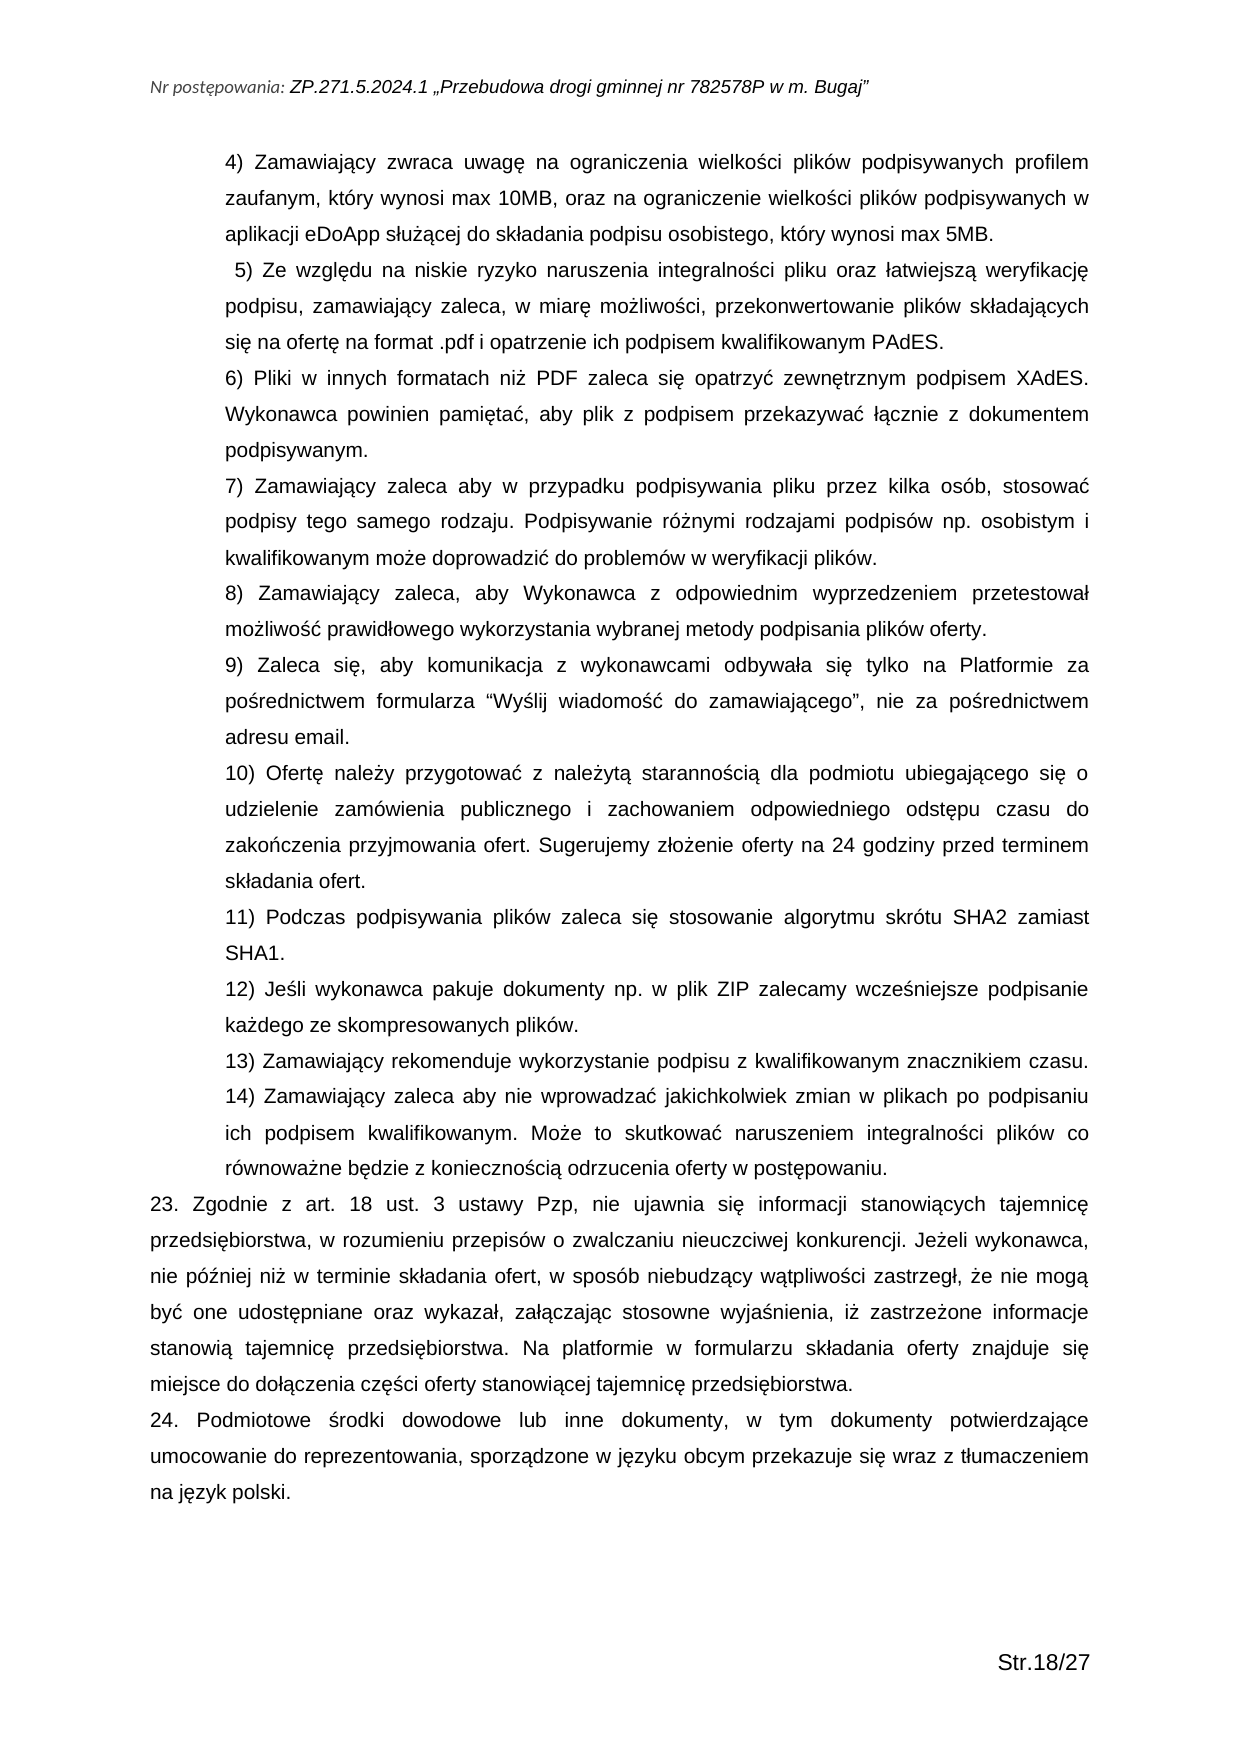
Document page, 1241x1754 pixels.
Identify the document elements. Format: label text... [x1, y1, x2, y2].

text 24. Podmiotowe środki dowodowe lub inne dokumenty, w tym dokumenty potwierdzające umocowanie do reprezentowania, sporządzone w języku obcym przekazuje się wraz z tłumaczeniem na język polski. [150, 1408, 1090, 1504]
text 10) Ofertę należy przygotować z należytą starannością dla podmiotu ubiegającego się o udzielenie zamówienia publicznego i zachowaniem odpowiedniego odstępu czasu do zakończenia przyjmowania ofert. Sugerujemy złożenie oferty na 24 godziny przed terminem składania ofert. [225, 761, 1090, 893]
text 13) Zamawiający rekomenduje wykorzystanie podpisu z kwalifikowanym znacznikiem czasu. 14) Zamawiający zaleca aby nie wprowadzać jakichkolwiek zmian w plikach po podpisaniu ich podpisem kwalifikowanym. Może to skutkować naruszeniem integralności plików co równoważne będzie z koniecznością odrzucenia oferty w postępowaniu. [225, 1048, 1090, 1180]
text 6) Pliki w innych formatach niż PDF zaleca się opatrzyć zewnętrznym podpisem XAdES. Wykonawca powinien pamiętać, aby plik z podpisem przekazywać łącznie z dokumentem podpisywanym. [225, 366, 1090, 461]
text 7) Zamawiający zaleca aby w przypadku podpisywania pliku przez kilka osób, stosować podpisy tego samego rodzaju. Podpisywanie różnymi rodzajami podpisów np. osobistym i kwalifikowanym może doprowadzić do problemów w weryfikacji plików. [225, 473, 1090, 569]
text 8) Zamawiający zaleca, aby Wykonawca z odpowiednim wyprzedzeniem przetestował możliwość prawidłowego wykorzystania wybranej metody podpisania plików oferty. [225, 581, 1090, 641]
text 11) Podczas podpisywania plików zaleca się stosowanie algorytmu skrótu SHA2 zamiast SHA1. [225, 905, 1090, 964]
text 9) Zaleca się, aby komunikacja z wykonawcami odbywała się tylko na Platformie za pośrednictwem formularza “Wyślij wiadomość do zamawiającego”, nie za pośrednictwem adresu email. [225, 653, 1090, 749]
text 5) Ze względu na niskie ryzyko naruszenia integralności pliku oraz łatwiejszą weryfikację podpisu, zamawiający zaleca, w miarę możliwości, przekonwertowanie plików składających się na ofertę na format .pdf i opatrzenie ich podpisem kwalifikowanym PAdES. [225, 258, 1090, 354]
text 12) Jeśli wykonawca pakuje dokumenty np. w plik ZIP zalecamy wcześniejsze podpisanie każdego ze skompresowanych plików. [225, 977, 1090, 1036]
text 4) Zamawiający zwraca uwagę na ograniczenia wielkości plików podpisywanych profilem zaufanym, który wynosi max 10MB, oraz na ograniczenie wielkości plików podpisywanych w aplikacji eDoApp służącej do składania podpisu osobistego, który wynosi max 5MB. [225, 150, 1090, 246]
text 23. Zgodnie z art. 18 ust. 3 ustawy Pzp, nie ujawnia się informacji stanowiących tajemnicę przedsiębiorstwa, w rozumieniu przepisów o zwalczaniu nieuczciwej konkurencji. Jeżeli wykonawca, nie później niż w terminie składania ofert, w sposób niebudzący wątpliwości zastrzegł, że nie mogą być one udostępniane oraz wykazał, załączając stosowne wyjaśnienia, iż zastrzeżone informacje stanowią tajemnicę przedsiębiorstwa. Na platformie w formularzu składania oferty znajduje się miejsce do dołączenia części oferty stanowiącej tajemnicę przedsiębiorstwa. [150, 1192, 1090, 1396]
